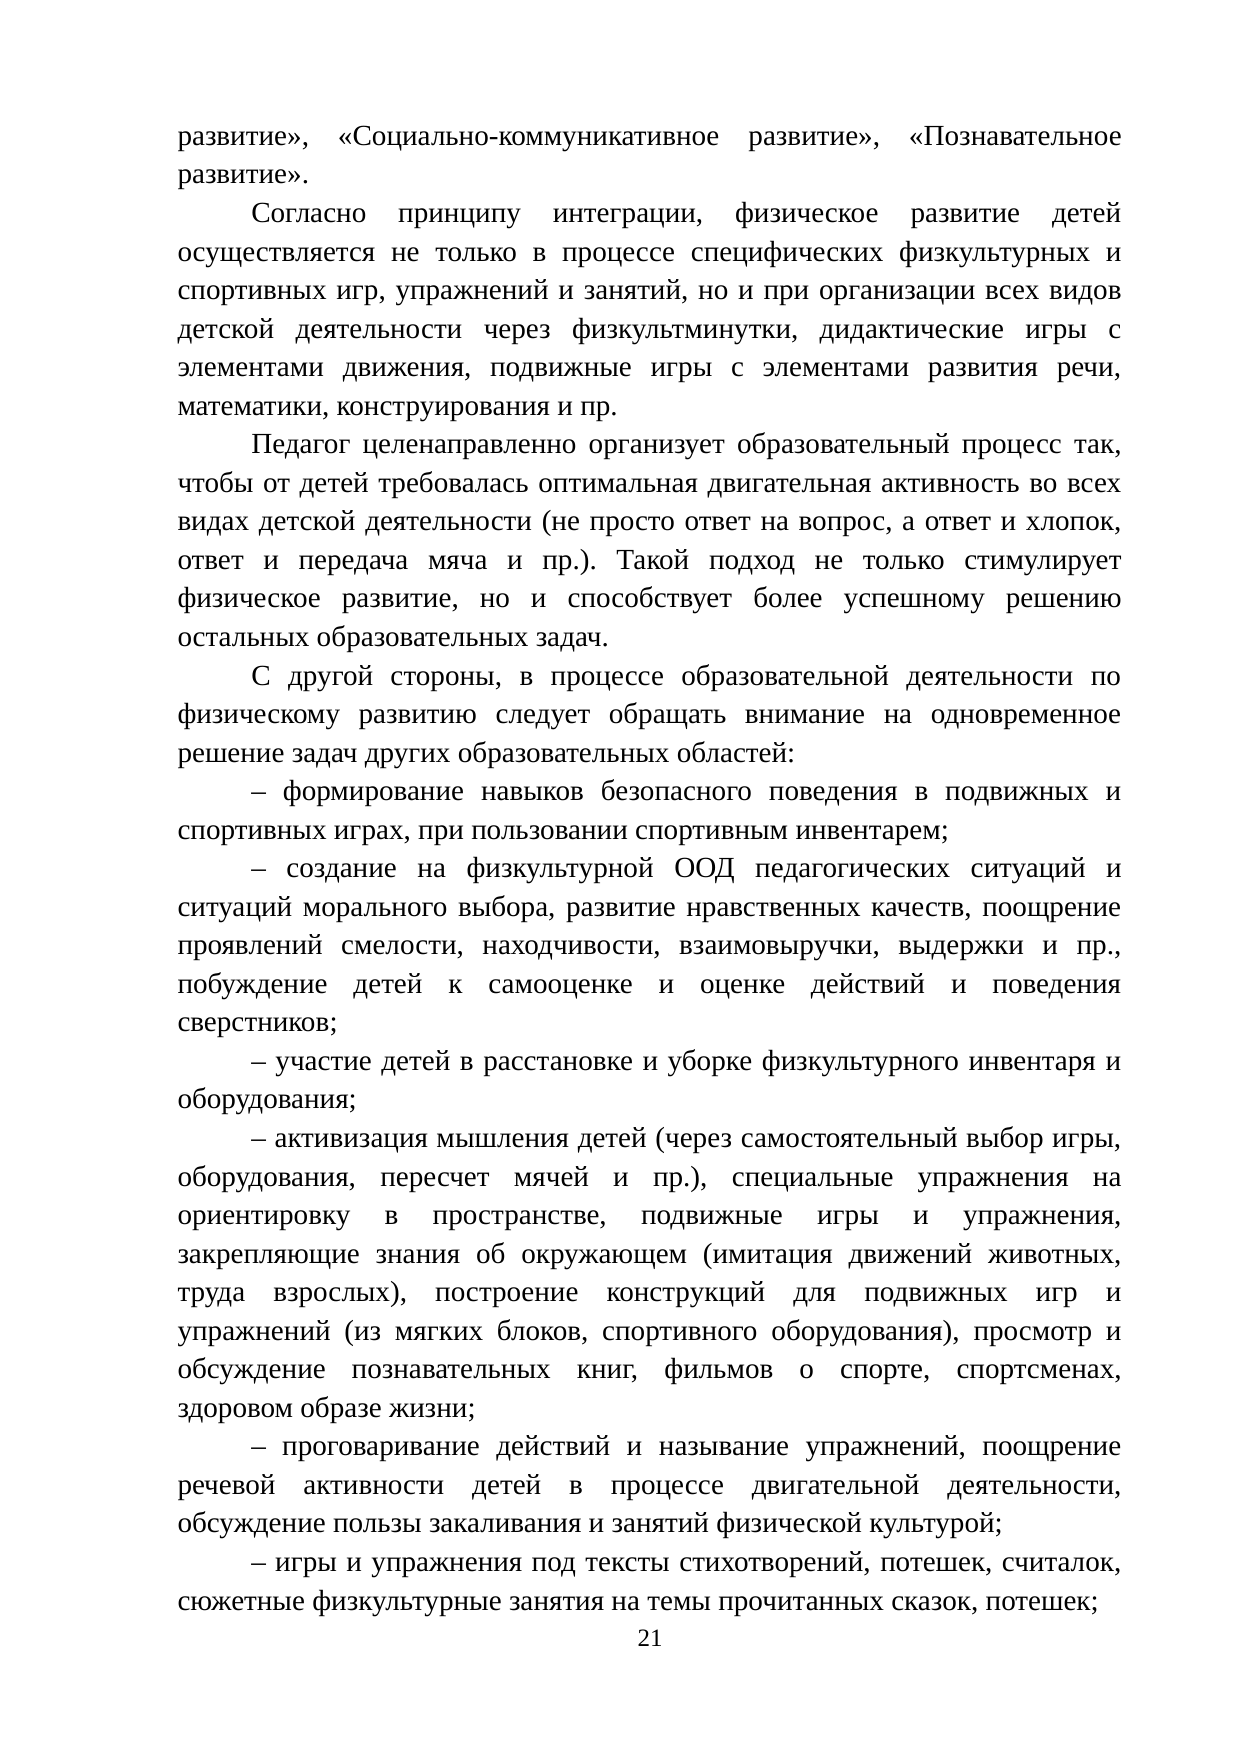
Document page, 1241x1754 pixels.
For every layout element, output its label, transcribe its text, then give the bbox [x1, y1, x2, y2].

text Педагог целенаправленно организует образовательный процесс так, чтобы от детей требовалась оптимальная двигательная активность во всех видах детской деятельности (не просто ответ на вопрос, а ответ и хлопок, ответ и передача мяча и пр.). Такой подход не только стимулирует физическое развитие, но и способствует более успешному решению остальных образовательных задач. [177, 426, 1122, 653]
text – создание на физкультурной ООД педагогических ситуаций и ситуаций морального выбора, развитие нравственных качеств, поощрение проявлений смелости, находчивости, взаимовыручки, выдержки и пр., побуждение детей к самооценке и оценке действий и поведения сверстников; [177, 850, 1122, 1038]
text – формирование навыков безопасного поведения в подвижных и спортивных играх, при пользовании спортивным инвентарем; [177, 773, 1122, 845]
text – проговаривание действий и называние упражнений, поощрение речевой активности детей в процессе двигательной деятельности, обсуждение пользы закаливания и занятий физической культурой; [177, 1428, 1122, 1539]
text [177, 118, 1122, 190]
text Согласно принципу интеграции, физическое развитие детей осуществляется не только в процессе специфических физкультурных и спортивных игр, упражнений и занятий, но и при организации всех видов детской деятельности через физкультминутки, дидактические игры с элементами движения, подвижные игры с элементами развития речи, математики, конструирования и пр. [177, 195, 1122, 421]
text С другой стороны, в процессе образовательной деятельности по физическому развитию следует обращать внимание на одновременное решение задач других образовательных областей: [177, 658, 1122, 768]
text – участие детей в расстановке и уборке физкультурного инвентаря и оборудования; [177, 1043, 1122, 1115]
text – игры и упражнения под тексты стихотворений, потешек, считалок, сюжетные физкультурные занятия на темы прочитанных сказок, потешек; [177, 1544, 1122, 1616]
text – активизация мышления детей (через самостоятельный выбор игры, оборудования, пересчет мячей и пр.), специальные упражнения на ориентировку в пространстве, подвижные игры и упражнения, закрепляющие знания об окружающем (имитация движений животных, труда взрослых), построение конструкций для подвижных игр и упражнений (из мягких блоков, спортивного оборудования), просмотр и обсуждение познавательных книг, фильмов о спорте, спортсменах, здоровом образе жизни; [177, 1120, 1122, 1423]
